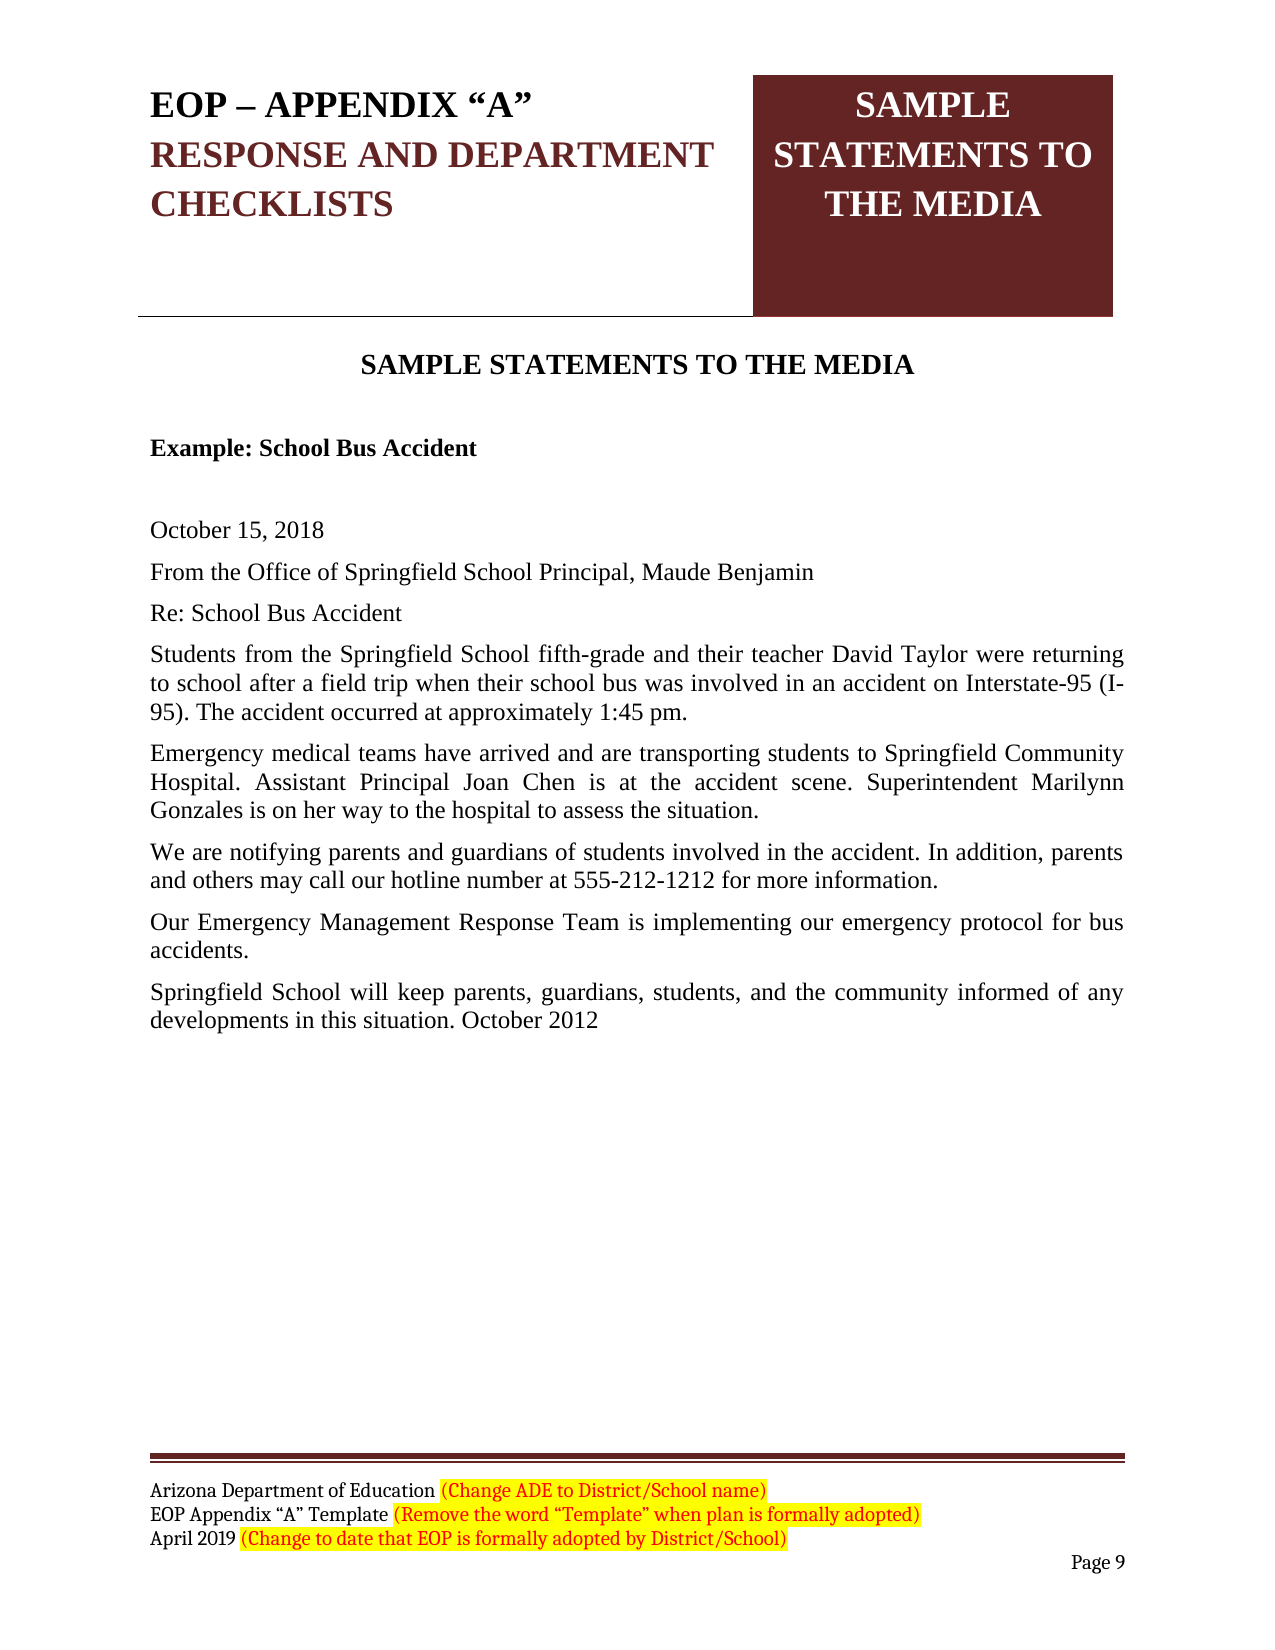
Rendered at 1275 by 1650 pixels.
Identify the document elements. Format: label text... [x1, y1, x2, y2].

text Springfield School will keep parents, guardians, students, and the community informed of any developments in this situation. October 2012 [150, 977, 1125, 1034]
subtitle SAMPLE STATEMENTS TO THE MEDIA [150, 347, 1125, 381]
text Re: School Bus Accident [150, 598, 1125, 627]
text We are notifying parents and guardians of students involved in the accident. In addition, parents and others may call our hotline number at 555-212-1212 for more information. [150, 837, 1125, 894]
text Example: School Bus Accident [150, 433, 1125, 462]
text Students from the Springfield School fifth-grade and their teacher David Taylor were returning to school after a field trip when their school bus was involved in an accident on Interstate-95 (I-95). The accident occurred at approximately 1:45 pm. [150, 639, 1125, 726]
text Our Emergency Management Response Team is implementing our emergency protocol for bus accidents. [150, 907, 1125, 964]
text October 15, 2018 [150, 516, 1125, 544]
text Emergency medical teams have arrived and are transporting students to Springfield Community Hospital. Assistant Principal Joan Chen is at the accident scene. Superintendent Marilynn Gonzales is on her way to the hospital to assess the situation. [150, 738, 1125, 824]
text From the Office of Springfield School Principal, Maude Benjamin [150, 557, 1125, 586]
